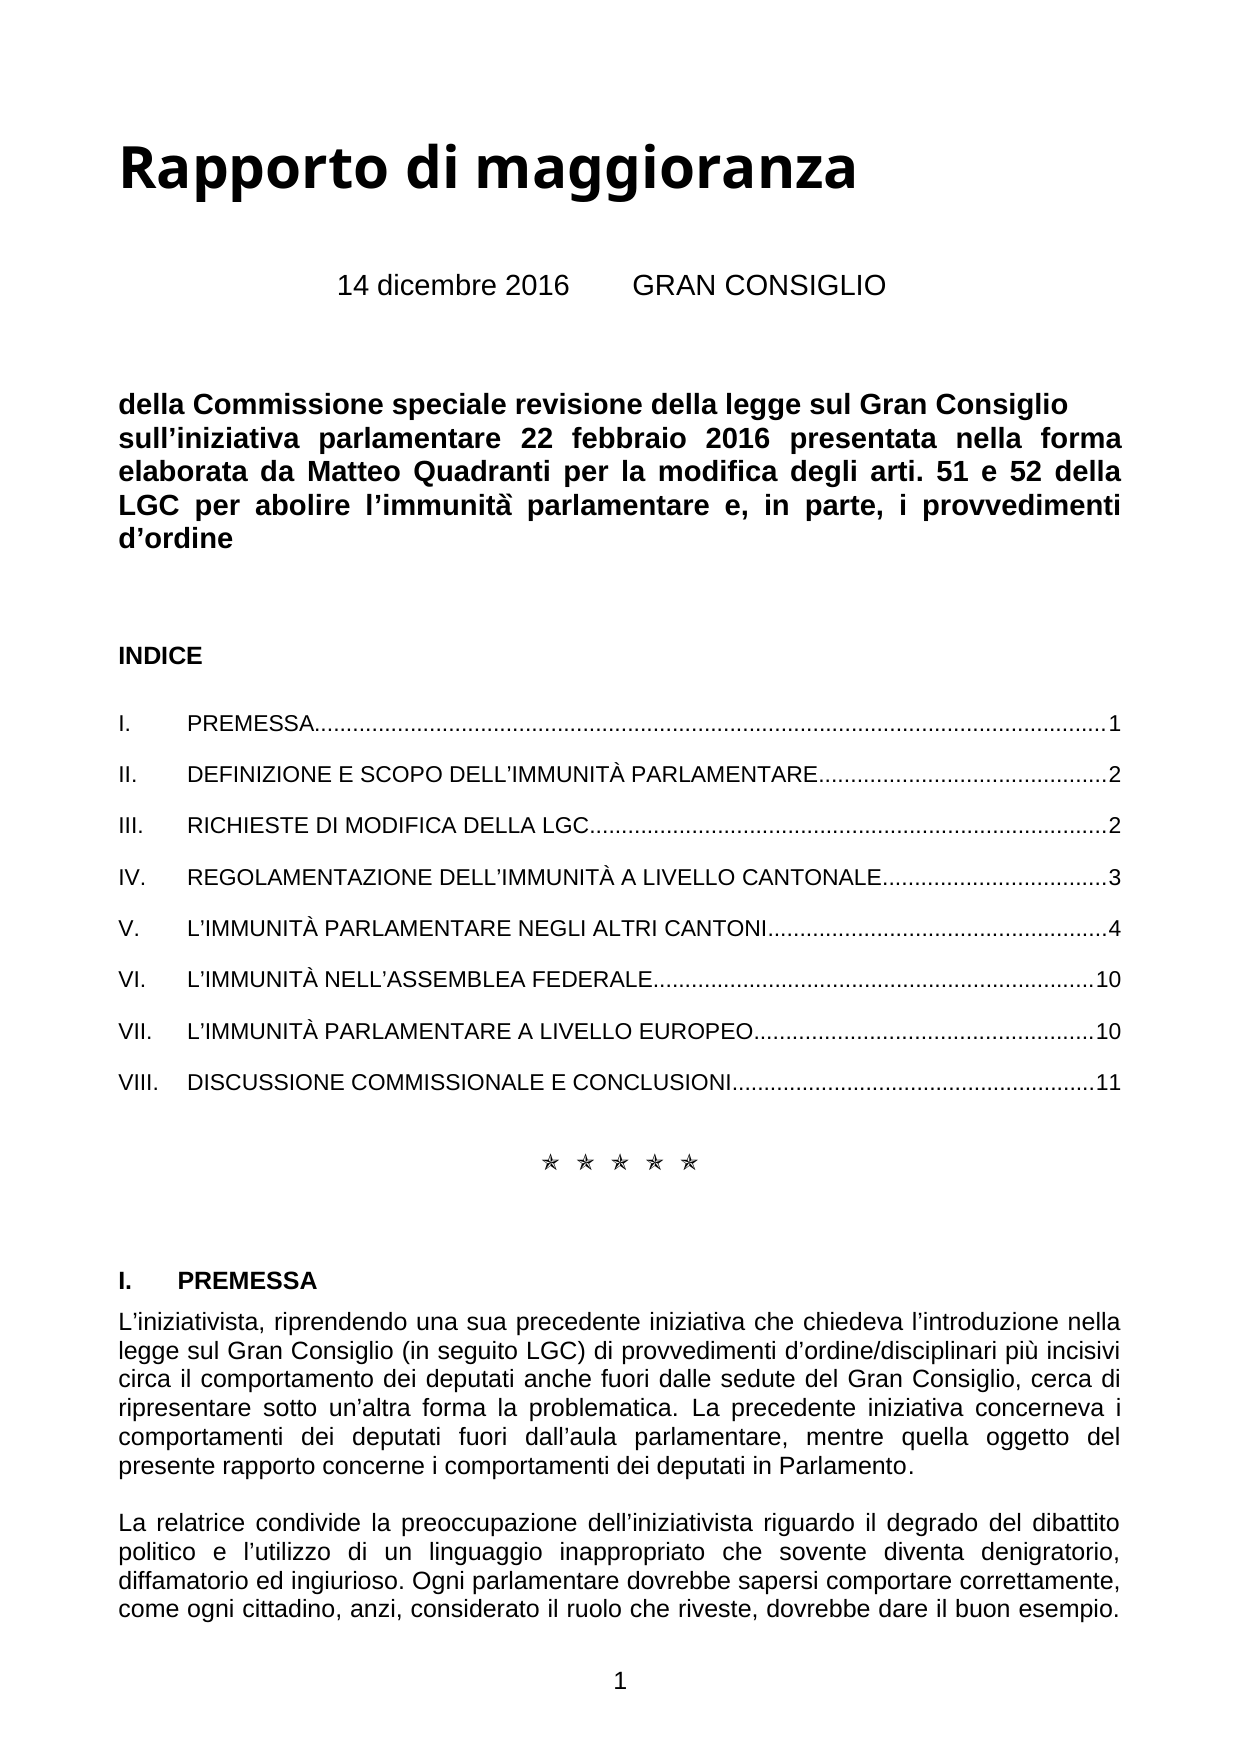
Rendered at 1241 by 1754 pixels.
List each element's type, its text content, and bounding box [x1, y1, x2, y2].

text III. RICHIESTE DI MODIFICA DELLA LGC 2 [118, 812, 1122, 838]
text V. L’IMMUNITÀ PARLAMENTARE NEGLI ALTRI CANTONI 4 [118, 915, 1122, 941]
text della Commissione speciale revisione della legge sul Gran Consiglio [118, 387, 1122, 421]
text INDICE [118, 641, 1122, 670]
text 14 dicembre 2016 GRAN CONSIGLIO [118, 268, 1122, 301]
text II. DEFINIZIONE E SCOPO DELL’IMMUNITÀ PARLAMENTARE 2 [118, 761, 1122, 787]
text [118, 1508, 1122, 1623]
text VII. L’IMMUNITÀ PARLAMENTARE A LIVELLO EUROPEO 10 [118, 1018, 1122, 1044]
text IV. REGOLAMENTAZIONE DELL’IMMUNITÀ A LIVELLO CANTONALE 3 [118, 863, 1122, 890]
text sull’iniziativa parlamentare 22 febbraio 2016 presentata nella forma elaborata da Matteo Quadranti per la modifica degli arti. 51 e 52 della LGC per abolire l’immunità̀ parlamentare e, in parte, i provvedimenti d’ordine [118, 421, 1122, 555]
text L’iniziativista, riprendendo una sua precedente iniziativa che chiedeva l’introduzione nella legge sul Gran Consiglio (in seguito LGC) di provvedimenti d’ordine/disciplinari più incisivi circa il comportamento dei deputati anche fuori dalle sedute del Gran Consiglio, cerca di ripresentare sotto un’altra forma la problematica. La precedente iniziativa concerneva i comportamenti dei deputati fuori dall’aula parlamentare, mentre quella oggetto del presente rapporto concerne i comportamenti dei deputati in Parlamento. [118, 1307, 1122, 1479]
text I. PREMESSA 1 [118, 709, 1122, 736]
subtitle I. PREMESSA [118, 1266, 1122, 1294]
text VI. L’IMMUNITÀ NELL’ASSEMBLEA FEDERALE 10 [118, 966, 1122, 993]
text Rapporto di maggioranza [118, 126, 1122, 206]
text VIII. DISCUSSIONE COMMISSIONALE E CONCLUSIONI 11 [118, 1069, 1122, 1095]
